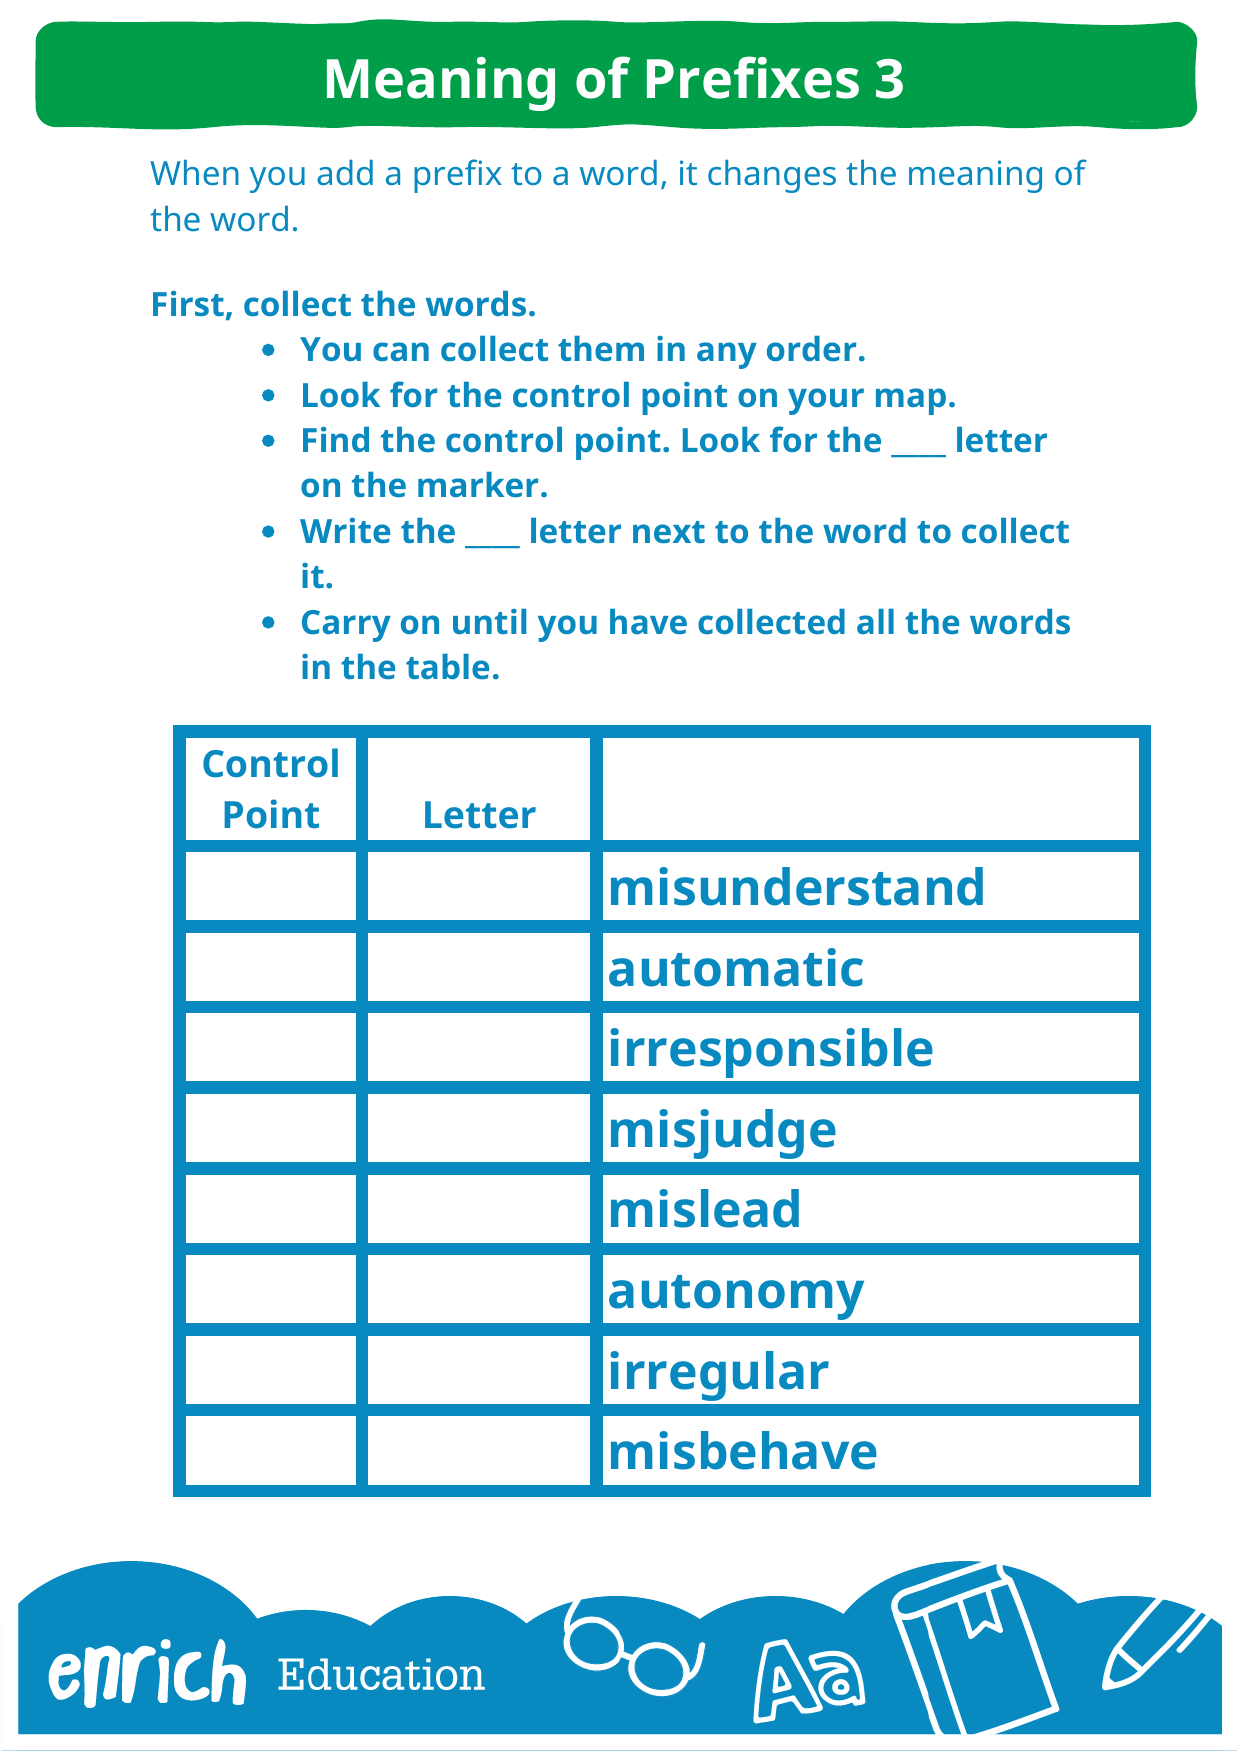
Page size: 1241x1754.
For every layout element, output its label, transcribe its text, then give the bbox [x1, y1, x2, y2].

list Carry on until you have collected all the words in the table. [262, 598, 1090, 689]
table_cell [368, 1255, 590, 1323]
text When you add a prefix to a word, it changes the meaning of the word. [150, 150, 1090, 241]
picture [1, 1532, 1238, 1751]
list You can collect them in any order. [262, 326, 1090, 371]
table_cell [186, 933, 356, 1001]
table_cell irresponsible [603, 1013, 1139, 1081]
table_header Letter [368, 738, 590, 839]
table_cell misunderstand [603, 852, 1139, 920]
table_cell [186, 1013, 356, 1081]
table_cell automatic [603, 933, 1139, 1001]
table_cell irregular [603, 1336, 1139, 1404]
table_cell [186, 1094, 356, 1162]
table_cell autonomy [603, 1255, 1139, 1323]
table_cell [368, 1416, 590, 1484]
list Write the ____ letter next to the word to collect it. [262, 508, 1090, 598]
table_cell [186, 1416, 356, 1484]
table_cell [186, 852, 356, 920]
table_cell misbehave [603, 1416, 1139, 1484]
table_cell [186, 1175, 356, 1243]
table_cell [368, 1013, 590, 1081]
table_header Control Point [186, 738, 356, 839]
table_cell [368, 933, 590, 1001]
table_cell [368, 1175, 590, 1243]
table_cell [368, 1094, 590, 1162]
list Look for the control point on your map. [262, 371, 1090, 417]
table_cell [368, 852, 590, 920]
table_cell [186, 1255, 356, 1323]
table_cell misjudge [603, 1094, 1139, 1162]
table_header [603, 738, 1139, 839]
table_cell [368, 1336, 590, 1404]
list Find the control point. Look for the ____ letter on the marker. [262, 417, 1090, 508]
text First, collect the words. [150, 281, 1090, 326]
table_cell mislead [603, 1175, 1139, 1243]
table_cell [186, 1336, 356, 1404]
